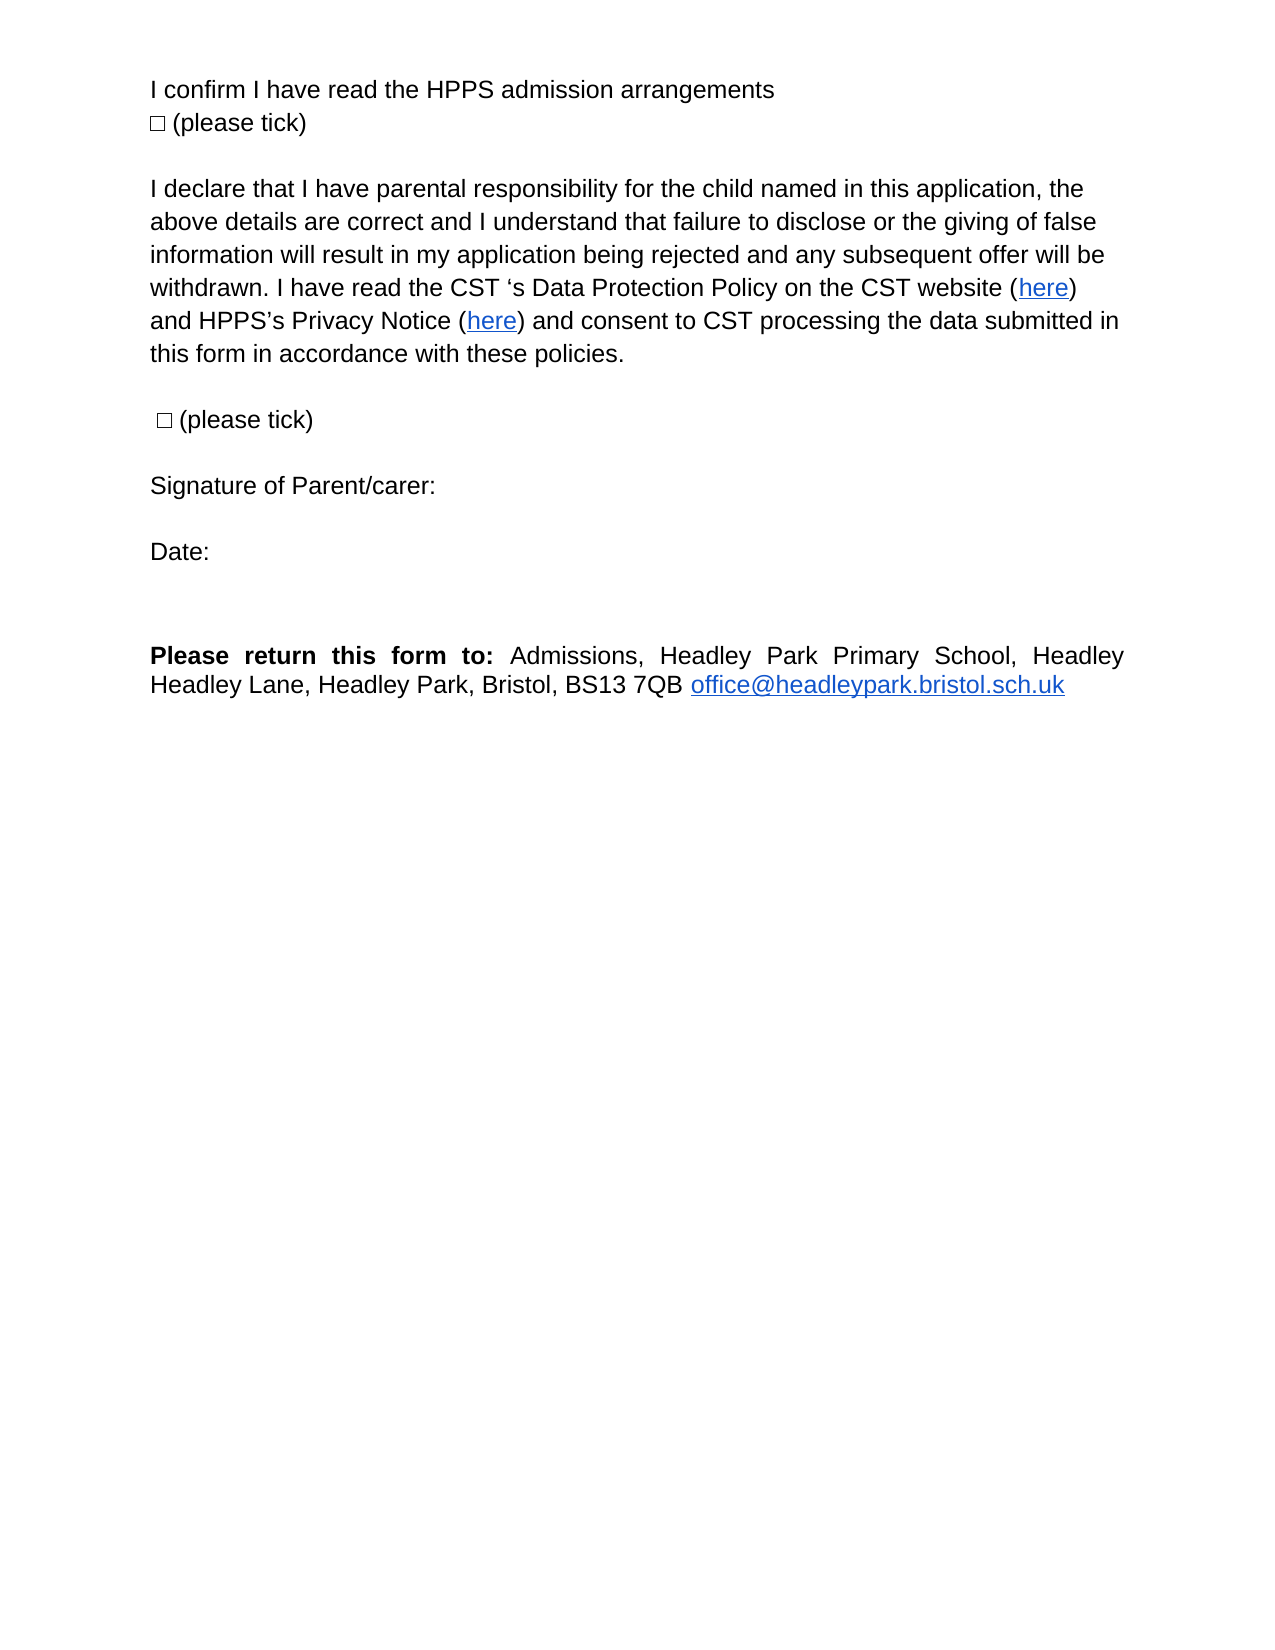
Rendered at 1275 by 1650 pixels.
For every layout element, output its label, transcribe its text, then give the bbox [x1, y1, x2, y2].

text Signature of Parent/carer: [150, 471, 1125, 500]
text □ (please tick) [150, 405, 1125, 434]
text Date: [150, 537, 1125, 566]
subtitle Please return this form to: Admissions, Headley Park Primary School, Headley Headley Lane, Headley Park, Bristol, BS13 7QB office@headleypark.bristol.sch.uk [150, 641, 1125, 698]
text I confirm I have read the HPPS admission arrangements [150, 75, 1125, 104]
text I declare that I have parental responsibility for the child named in this application, the above details are correct and I understand that failure to disclose or the giving of false information will result in my application being rejected and any subsequent offer will be withdrawn. I have read the CST ‘s Data Protection Policy on the CST website (here) and HPPS’s Privacy Notice (here) and consent to CST processing the data submitted in this form in accordance with these policies. [150, 174, 1125, 368]
text □ (please tick) [150, 108, 1125, 137]
